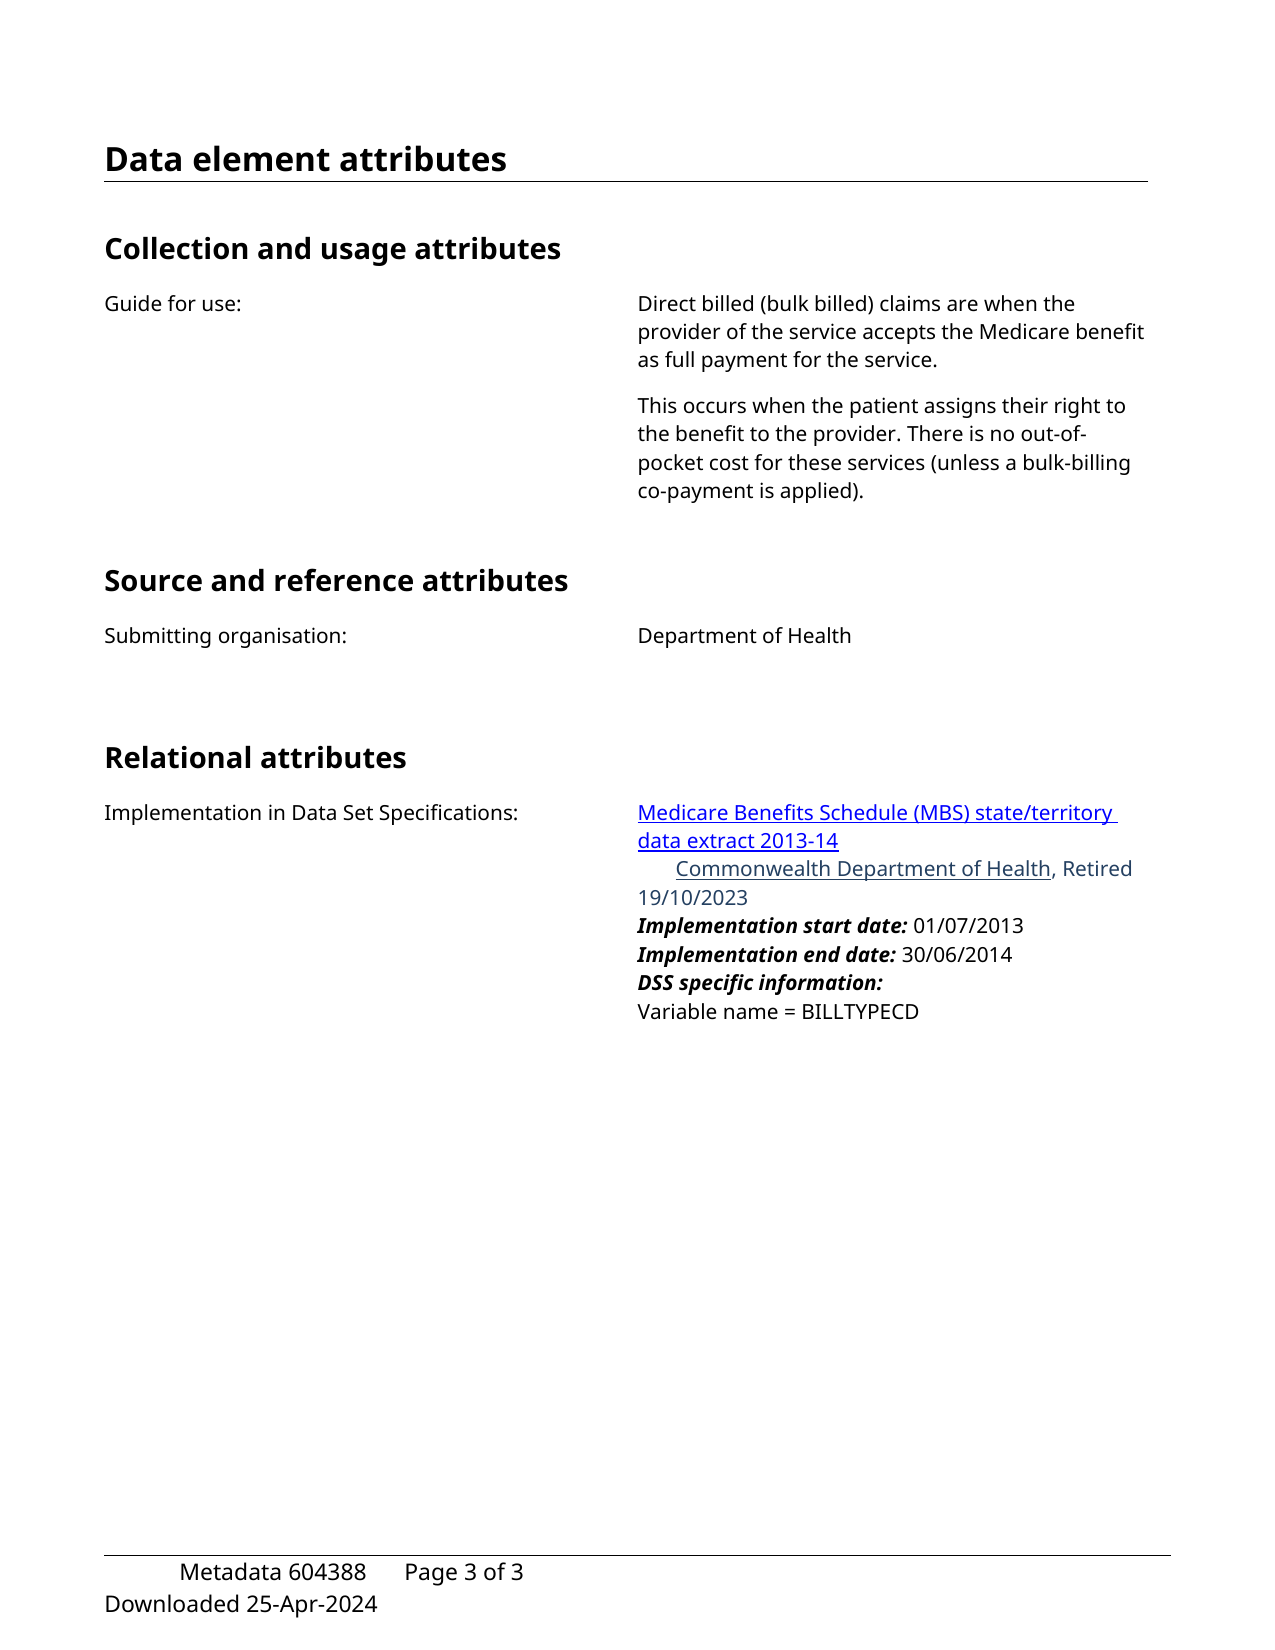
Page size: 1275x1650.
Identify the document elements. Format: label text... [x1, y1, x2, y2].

table_cell Submitting organisation: [93, 611, 626, 691]
table_cell Collection and usage attributes [93, 183, 1159, 278]
table_cell Guide for use: [93, 278, 626, 515]
table_cell Implementation in Data Set Specifications: [93, 787, 626, 1121]
table_cell Department of Health [626, 611, 1159, 691]
table_cell Relational attributes [93, 691, 1159, 787]
table_cell Direct billed (bulk billed) claims are when the provider of the service accepts the Medicare benefit as full payment for the service. This occurs when the patient assigns their right to the benefit to the provider. There is no out-of-pocket cost for these services (unless a bulk-billing co-payment is applied). [626, 278, 1159, 515]
table_cell Source and reference attributes [93, 515, 1159, 611]
table_cell Medicare Benefits Schedule (MBS) state/territory data extract 2013-14 Commonwealth Department of Health, Retired 19/10/2023 Implementation start date: 01/07/2013 Implementation end date: 30/06/2014 DSS specific information: Variable name = BILLTYPECD [626, 787, 1159, 1121]
table_header Data element attributes [93, 110, 1159, 182]
